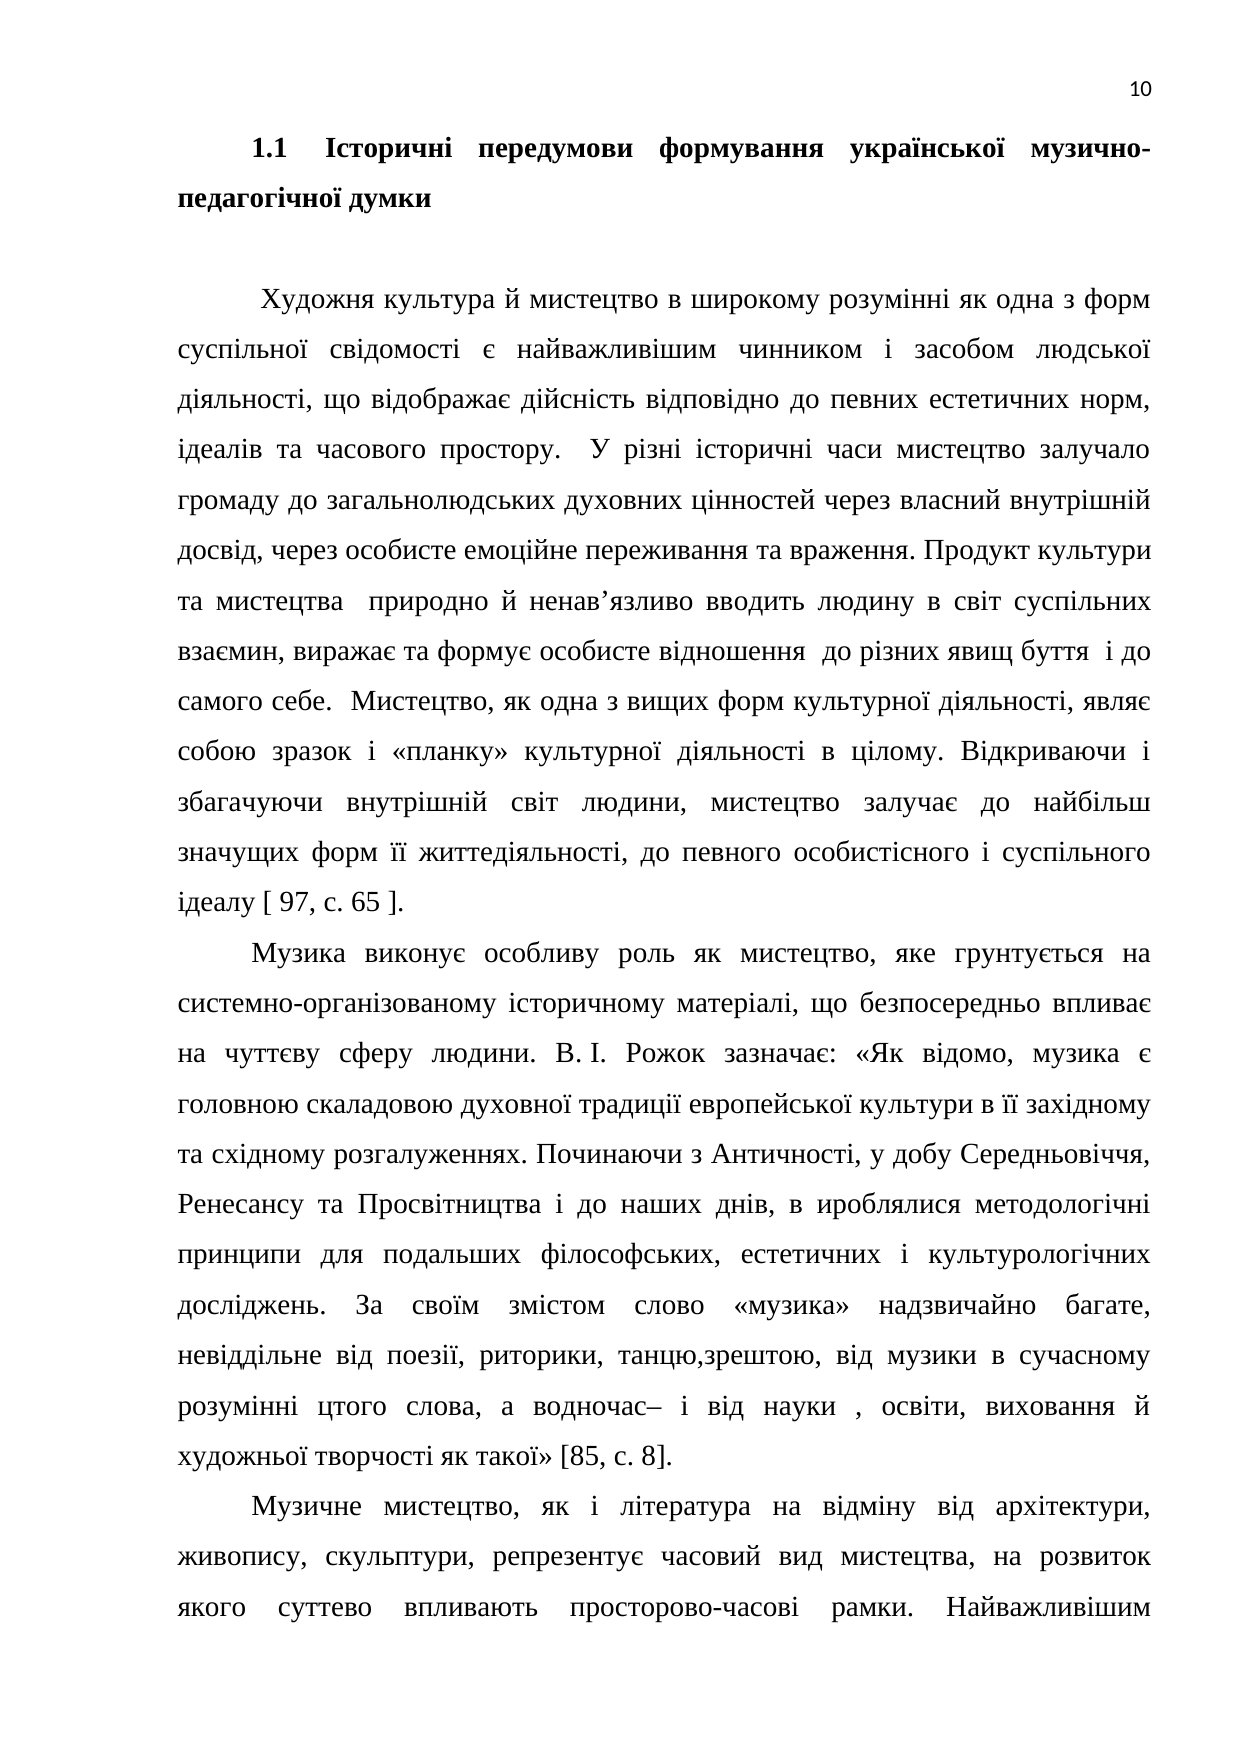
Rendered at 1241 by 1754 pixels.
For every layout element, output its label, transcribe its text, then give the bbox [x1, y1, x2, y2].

list Історичні передумови формування української музично-педагогічної думки [177, 130, 1152, 214]
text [177, 1488, 1152, 1622]
text Музика виконує особливу роль як мистецтво, яке грунтується на системно-організованому історичному матеріалі, що безпосередньо впливає на чуттєву сферу людини. В. І. Рожок зазначає: «Як відомо, музика є головною скаладовою духовної традиції европейської культури в її західному та східному розгалуженнях. Починаючи з Античності, у добу Середньовіччя, Ренесансу та Просвітництва і до наших днів, в ироблялися методологічні принципи для подальших філософських, естетичних і культурологічних досліджень. За своїм змістом слово «музика» надзвичайно багате, невіддільне від поезії, риторики, танцю,зрештою, від музики в сучасному розумінні цтого слова, а водночас– і від науки , освіти, виховання й художньої творчості як такої» [85, с. 8]. [177, 935, 1152, 1471]
text Художня культура й мистецтво в широкому розумінні як одна з форм суспільної свідомості є найважливішим чинником і засобом людської діяльності, що відображає дійсність відповідно до певних естетичних норм, ідеалів та часового простору. У різні історичні часи мистецтво залучало громаду до загальнолюдських духовних цінностей через власний внутрішній досвід, через особисте емоційне переживання та враження. Продукт культури та мистецтва природно й ненав’язливо вводить людину в світ суспільних взаємин, виражає та формує особисте відношення до різних явищ буття і до самого себе. Мистецтво, як одна з вищих форм культурної діяльності, являє собою зразок і «планку» культурної діяльності в цілому. Відкриваючи і збагачуючи внутрішній світ людини, мистецтво залучає до найбільш значущих форм її життедіяльності, до певного особистісного і суспільного ідеалу [ 97, с. 65 ]. [177, 281, 1152, 918]
